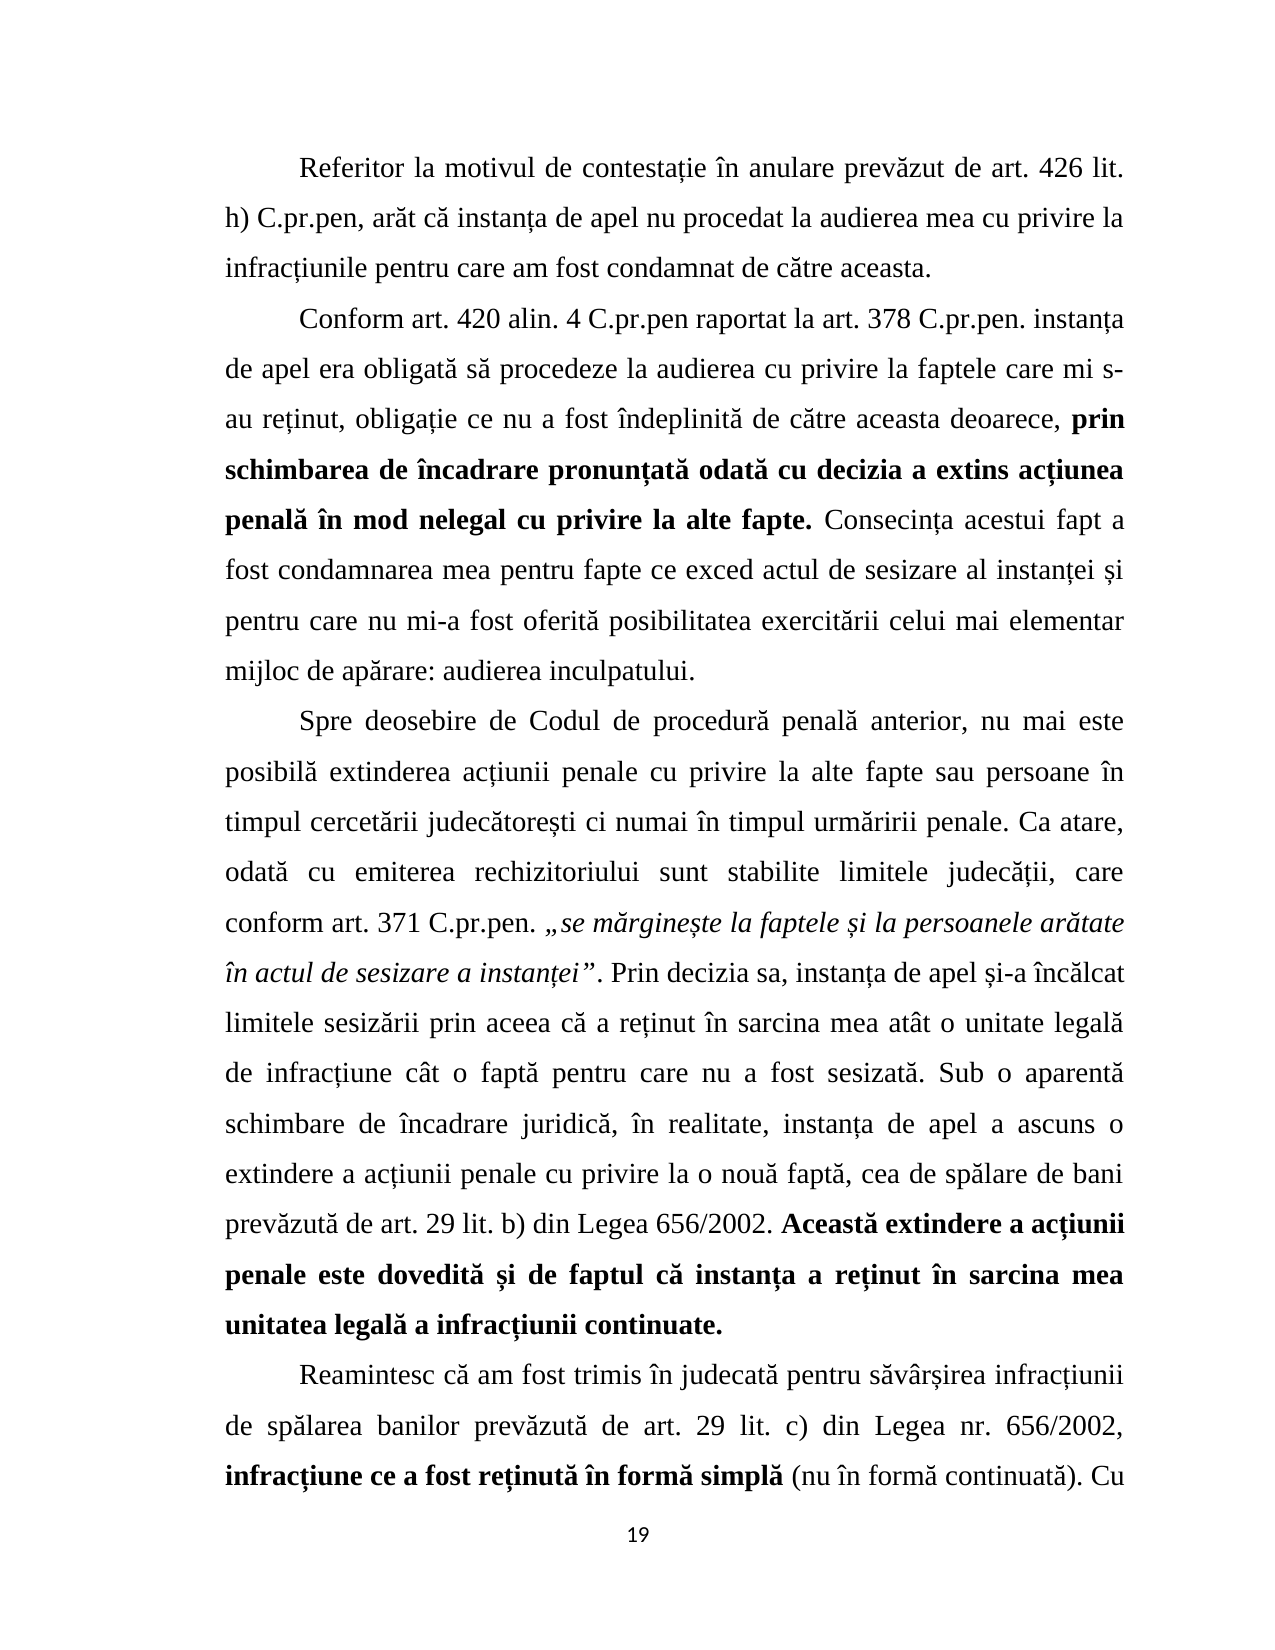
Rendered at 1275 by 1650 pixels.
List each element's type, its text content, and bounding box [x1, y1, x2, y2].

text Referitor la motivul de contestație în anulare prevăzut de art. 426 lit. h) C.pr.pen, arăt că instanța de apel nu procedat la audierea mea cu privire la infracțiunile pentru care am fost condamnat de către aceasta. [225, 150, 1125, 284]
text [225, 1357, 1125, 1492]
text Spre deosebire de Codul de procedură penală anterior, nu mai este posibilă extinderea acțiunii penale cu privire la alte fapte sau persoane în timpul cercetării judecătorești ci numai în timpul urmăririi penale. Ca atare, odată cu emiterea rechizitoriului sunt stabilite limitele judecății, care conform art. 371 C.pr.pen. „se mărginește la faptele și la persoanele arătate în actul de sesizare a instanței”. Prin decizia sa, instanța de apel și-a încălcat limitele sesizării prin aceea că a reținut în sarcina mea atât o unitate legală de infracțiune cât o faptă pentru care nu a fost sesizată. Sub o aparentă schimbare de încadrare juridică, în realitate, instanța de apel a ascuns o extindere a acțiunii penale cu privire la o nouă faptă, cea de spălare de bani prevăzută de art. 29 lit. b) din Legea 656/2002. Această extindere a acțiunii penale este dovedită și de faptul că instanța a reținut în sarcina mea unitatea legală a infracțiunii continuate. [225, 703, 1125, 1341]
text Conform art. 420 alin. 4 C.pr.pen raportat la art. 378 C.pr.pen. instanța de apel era obligată să procedeze la audierea cu privire la faptele care mi s-au reținut, obligație ce nu a fost îndeplinită de către aceasta deoarece, prin schimbarea de încadrare pronunțată odată cu decizia a extins acțiunea penală în mod nelegal cu privire la alte fapte. Consecința acestui fapt a fost condamnarea mea pentru fapte ce exced actul de sesizare al instanței și pentru care nu mi-a fost oferită posibilitatea exercitării celui mai elementar mijloc de apărare: audierea inculpatului. [225, 301, 1125, 687]
